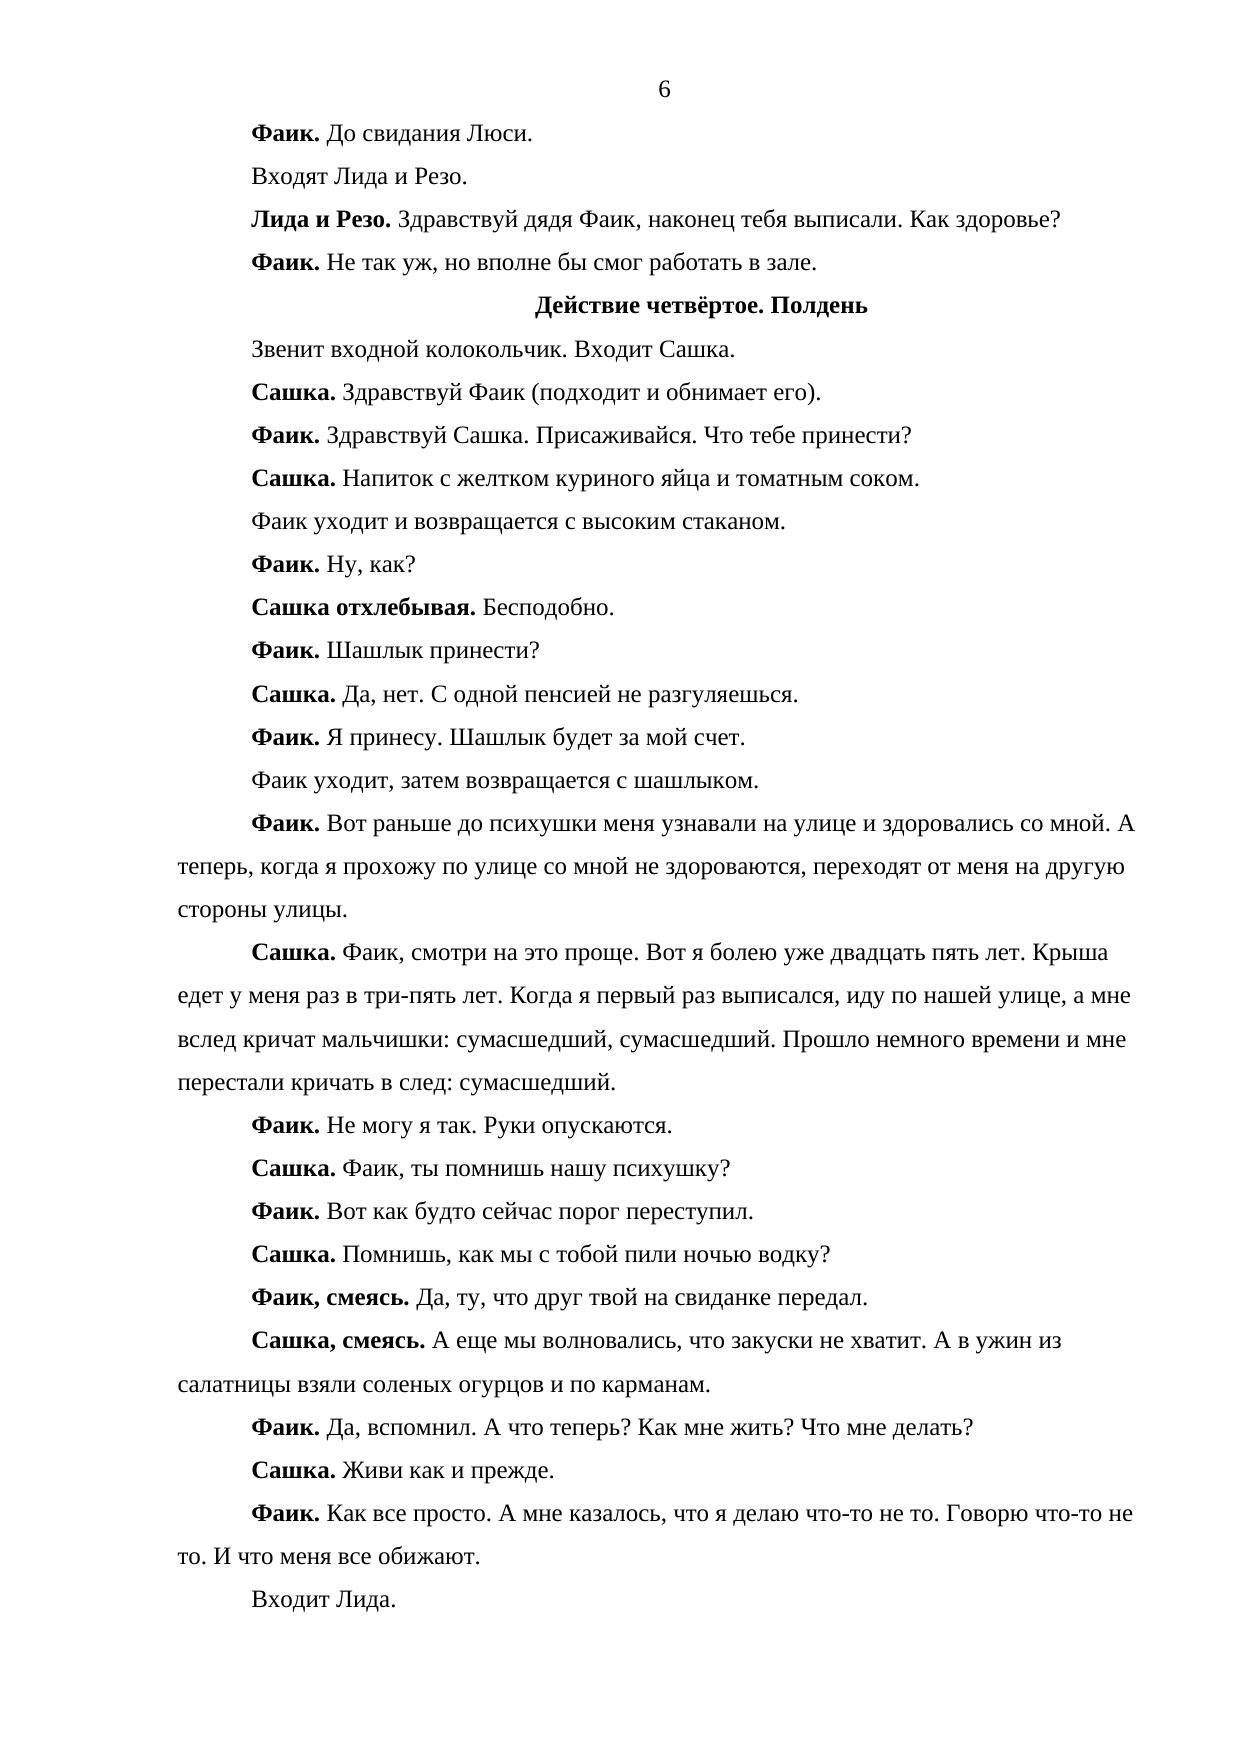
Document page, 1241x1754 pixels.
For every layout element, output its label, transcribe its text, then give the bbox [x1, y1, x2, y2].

text Входит Лида. [177, 1584, 1152, 1613]
text Сашка. Здравствуй Фаик (подходит и обнимает его). [177, 377, 1152, 406]
text Сашка. Помнишь, как мы с тобой пили ночью водку? [177, 1239, 1152, 1268]
text Входят Лида и Резо. [177, 161, 1152, 190]
text Фаик. Здравствуй Сашка. Присаживайся. Что тебе принести? [177, 420, 1152, 449]
text Фаик. Да, вспомнил. А что теперь? Как мне жить? Что мне делать? [177, 1412, 1152, 1441]
text Фаик уходит, затем возвращается с шашлыком. [177, 765, 1152, 794]
text Фаик. До свидания Люси. [177, 118, 1152, 147]
text Сашка. Живи как и прежде. [177, 1455, 1152, 1484]
text Сашка. Фаик, смотри на это проще. Вот я болею уже двадцать пять лет. Крыша едет у меня раз в три-пять лет. Когда я первый раз выписался, иду по нашей улице, а мне вслед кричат мальчишки: сумасшедший, сумасшедший. Прошло немного времени и мне перестали кричать в след: сумасшедший. [177, 937, 1152, 1096]
text Действие четвёртое. Полдень [177, 291, 1152, 319]
text Фаик. Ну, как? [177, 549, 1152, 578]
text Фаик, смеясь. Да, ту, что друг твой на свиданке передал. [177, 1282, 1152, 1311]
text Фаик. Вот раньше до психушки меня узнавали на улице и здоровались со мной. А теперь, когда я прохожу по улице со мной не здороваются, переходят от меня на другую стороны улицы. [177, 808, 1152, 923]
text Фаик. Вот как будто сейчас порог переступил. [177, 1196, 1152, 1225]
text Сашка. Фаик, ты помнишь нашу психушку? [177, 1153, 1152, 1182]
text Звенит входной колокольчик. Входит Сашка. [177, 334, 1152, 362]
text Фаик. Шашлык принести? [177, 636, 1152, 664]
text Фаик. Я принесу. Шашлык будет за мой счет. [177, 722, 1152, 751]
text Фаик. Не могу я так. Руки опускаются. [177, 1110, 1152, 1139]
text Сашка, смеясь. А еще мы волновались, что закуски не хватит. А в ужин из салатницы взяли соленых огурцов и по карманам. [177, 1326, 1152, 1397]
text Фаик. Как все просто. А мне казалось, что я делаю что-то не то. Говорю что-то не то. И что меня все обижают. [177, 1498, 1152, 1570]
text Лида и Резо. Здравствуй дядя Фаик, наконец тебя выписали. Как здоровье? [177, 204, 1152, 233]
text Сашка. Да, нет. С одной пенсией не разгуляешься. [177, 679, 1152, 707]
text Фаик уходит и возвращается с высоким стаканом. [177, 506, 1152, 535]
text Сашка отхлебывая. Бесподобно. [177, 592, 1152, 621]
text Фаик. Не так уж, но вполне бы смог работать в зале. [177, 247, 1152, 276]
text Сашка. Напиток с желтком куриного яйца и томатным соком. [177, 463, 1152, 492]
